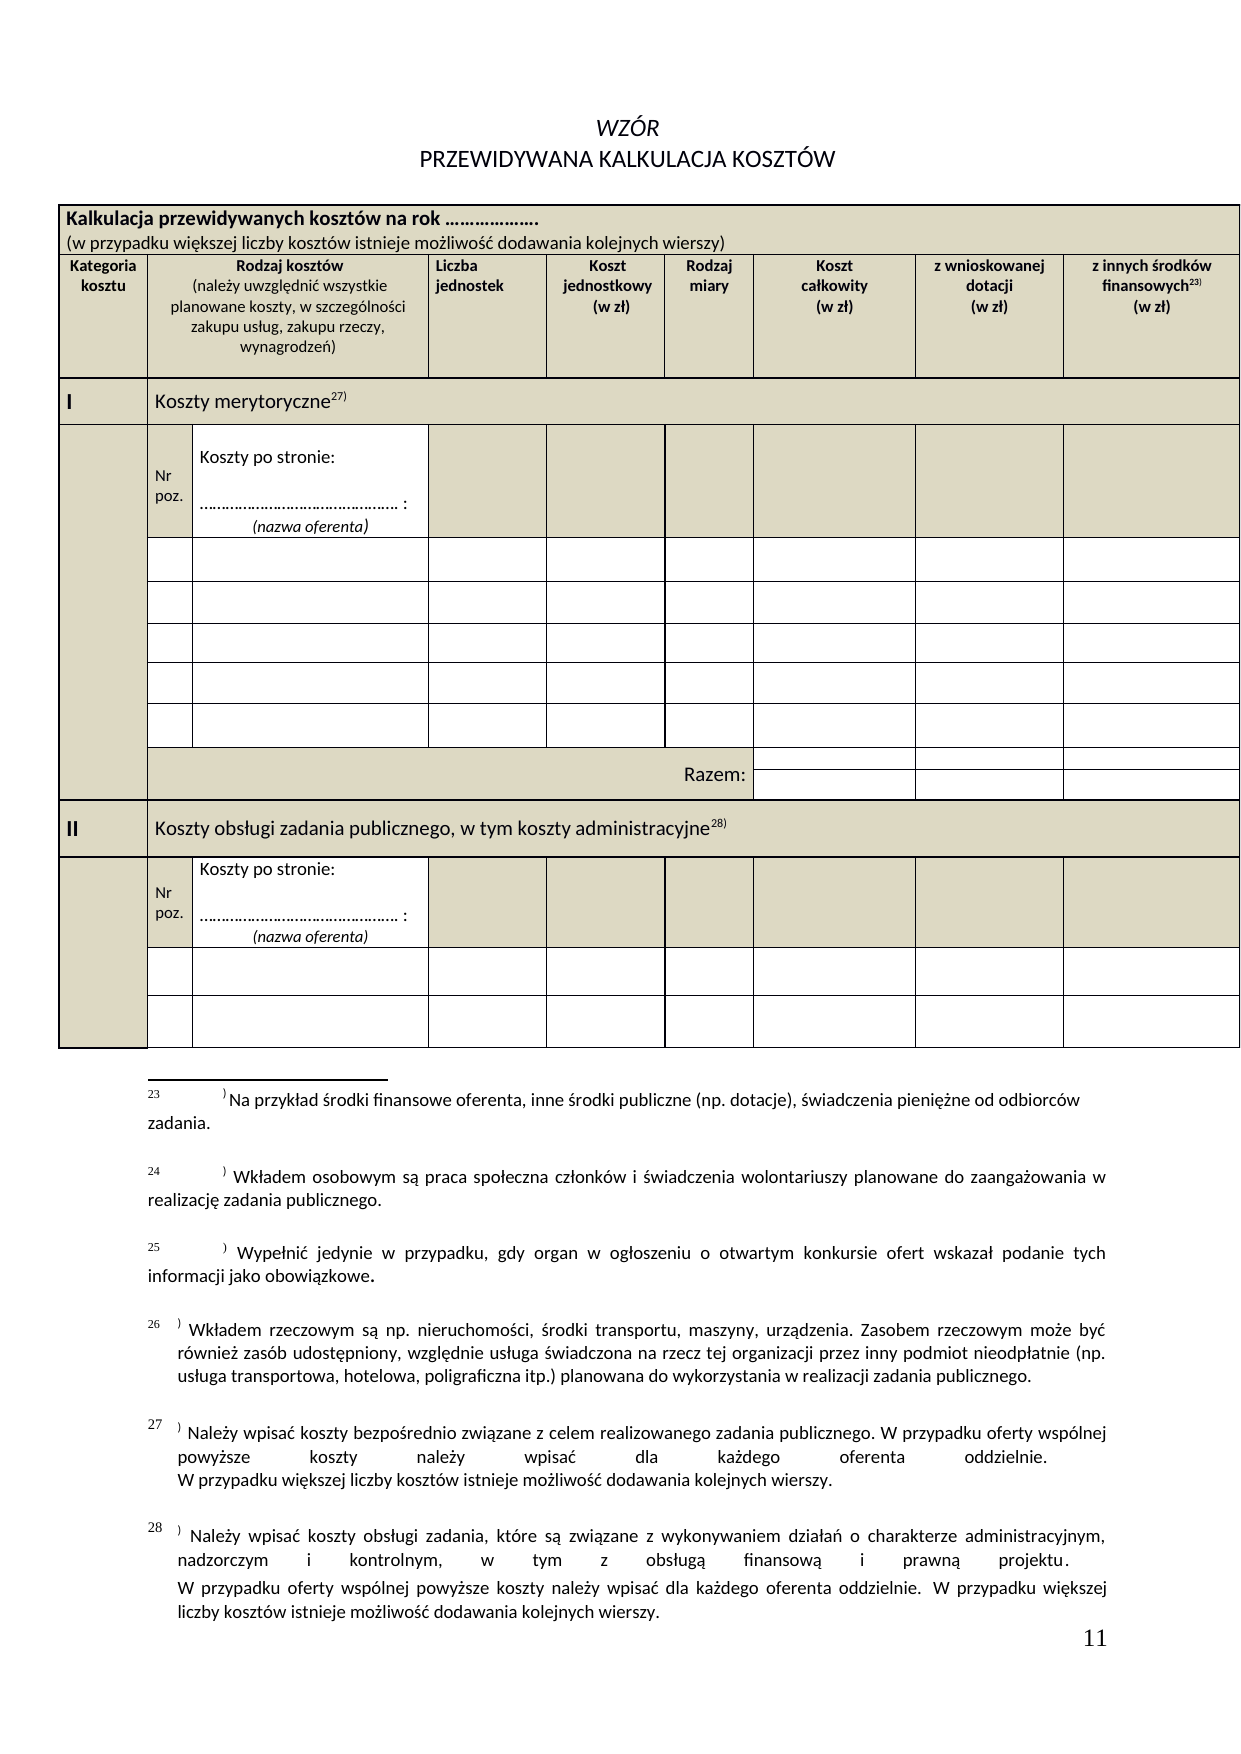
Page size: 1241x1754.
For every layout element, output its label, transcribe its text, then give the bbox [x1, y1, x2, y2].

table_cell [148, 538, 192, 581]
table_cell [148, 624, 192, 662]
table_cell [754, 770, 915, 799]
table_cell [193, 663, 428, 703]
table_cell [547, 624, 664, 662]
table_cell [429, 624, 546, 662]
table_cell [60, 858, 147, 1047]
table_cell [60, 425, 147, 799]
table_cell [193, 948, 428, 995]
table_cell [429, 704, 546, 747]
table_cell [666, 582, 753, 622]
table_cell [148, 663, 192, 703]
table_cell [666, 538, 753, 581]
table_cell [754, 538, 915, 581]
table_cell [916, 948, 1063, 995]
table_cell [666, 858, 753, 947]
table_cell [916, 748, 1063, 769]
table_cell [429, 858, 546, 947]
table_cell Koszty obsługi zadania publicznego, w tym koszty administracyjne) [148, 801, 1239, 856]
table_cell [148, 582, 192, 622]
table_cell [148, 996, 192, 1047]
table_cell [916, 538, 1063, 581]
table_cell [666, 624, 753, 662]
table_cell [754, 948, 915, 995]
table_cell Razem: [148, 748, 753, 799]
table_cell Nr poz. [148, 425, 192, 537]
table_cell [1064, 704, 1239, 747]
table_cell [1064, 624, 1239, 662]
table_cell [666, 996, 753, 1047]
table_cell Rodzaj kosztów (należy uwzględnić wszystkie planowane koszty, w szczególności zakupu usług, zakupu rzeczy, wynagrodzeń) [148, 255, 428, 377]
table_cell [754, 996, 915, 1047]
table_cell [1064, 948, 1239, 995]
table_cell [547, 538, 664, 581]
table_cell [193, 704, 428, 747]
table_cell [916, 663, 1063, 703]
table_cell [148, 704, 192, 747]
table_cell z innych środków finansowych) (w zł) [1064, 255, 1239, 377]
table_cell [666, 704, 753, 747]
table_cell Koszt całkowity (w zł) [754, 255, 915, 377]
table_cell [1064, 748, 1239, 769]
table_cell [1064, 770, 1239, 799]
table_cell [1064, 538, 1239, 581]
table_cell Koszty merytoryczne) [148, 379, 1239, 424]
table_cell [1064, 996, 1239, 1047]
table_cell [754, 704, 915, 747]
table_cell [429, 948, 546, 995]
table_cell [916, 582, 1063, 622]
table_cell [547, 704, 664, 747]
table_cell [429, 425, 546, 537]
table_cell [429, 538, 546, 581]
table_cell [1064, 582, 1239, 622]
table_cell [429, 996, 546, 1047]
table_cell [916, 858, 1063, 947]
table_cell Koszt jednostkowy (w zł) [547, 255, 664, 377]
table_cell Koszty po stronie: ………………………………………. : (nazwa oferenta) [193, 858, 428, 947]
table_cell [754, 663, 915, 703]
table_cell [916, 770, 1063, 799]
table_cell Rodzaj miary [665, 255, 753, 377]
table_cell I [60, 379, 147, 424]
table_cell [754, 582, 915, 622]
table_cell [193, 624, 428, 662]
table_cell [754, 425, 915, 537]
table_cell [666, 425, 753, 537]
table_cell [754, 624, 915, 662]
table_cell Liczba jednostek [429, 255, 546, 377]
table_cell Koszty po stronie: ………………………………………. : (nazwa oferenta) [193, 425, 428, 537]
table_cell [547, 582, 664, 622]
text WZÓR [148, 112, 1107, 143]
table_cell [193, 996, 428, 1047]
table_header Kalkulacja przewidywanych kosztów na rok ………………. (w przypadku większej liczby kosztów istnieje możliwość dodawania kolejnych wierszy) [60, 206, 1239, 254]
table_cell [916, 704, 1063, 747]
table_cell [148, 948, 192, 995]
table_cell [193, 582, 428, 622]
table_cell [666, 663, 753, 703]
table_cell [547, 425, 664, 537]
table_cell [916, 425, 1063, 537]
table_cell z wnioskowanej dotacji (w zł) [916, 255, 1063, 377]
table_cell [547, 948, 664, 995]
text PRZEWIDYWANA KALKULACJA KOSZTÓW [148, 143, 1107, 173]
table_cell [666, 948, 753, 995]
table_cell [429, 663, 546, 703]
table_cell [547, 858, 664, 947]
table_cell [429, 582, 546, 622]
table_cell [916, 624, 1063, 662]
table_cell Nr poz. [148, 858, 192, 947]
table_cell [547, 996, 664, 1047]
table_cell Kategoria kosztu [60, 255, 147, 377]
table_cell [754, 858, 915, 947]
table_cell [754, 748, 915, 769]
table_cell [1064, 425, 1239, 537]
table_cell II [60, 801, 147, 856]
table_cell [916, 996, 1063, 1047]
table_cell [1064, 663, 1239, 703]
table_cell [1064, 858, 1239, 947]
table_cell [193, 538, 428, 581]
table_cell [547, 663, 664, 703]
